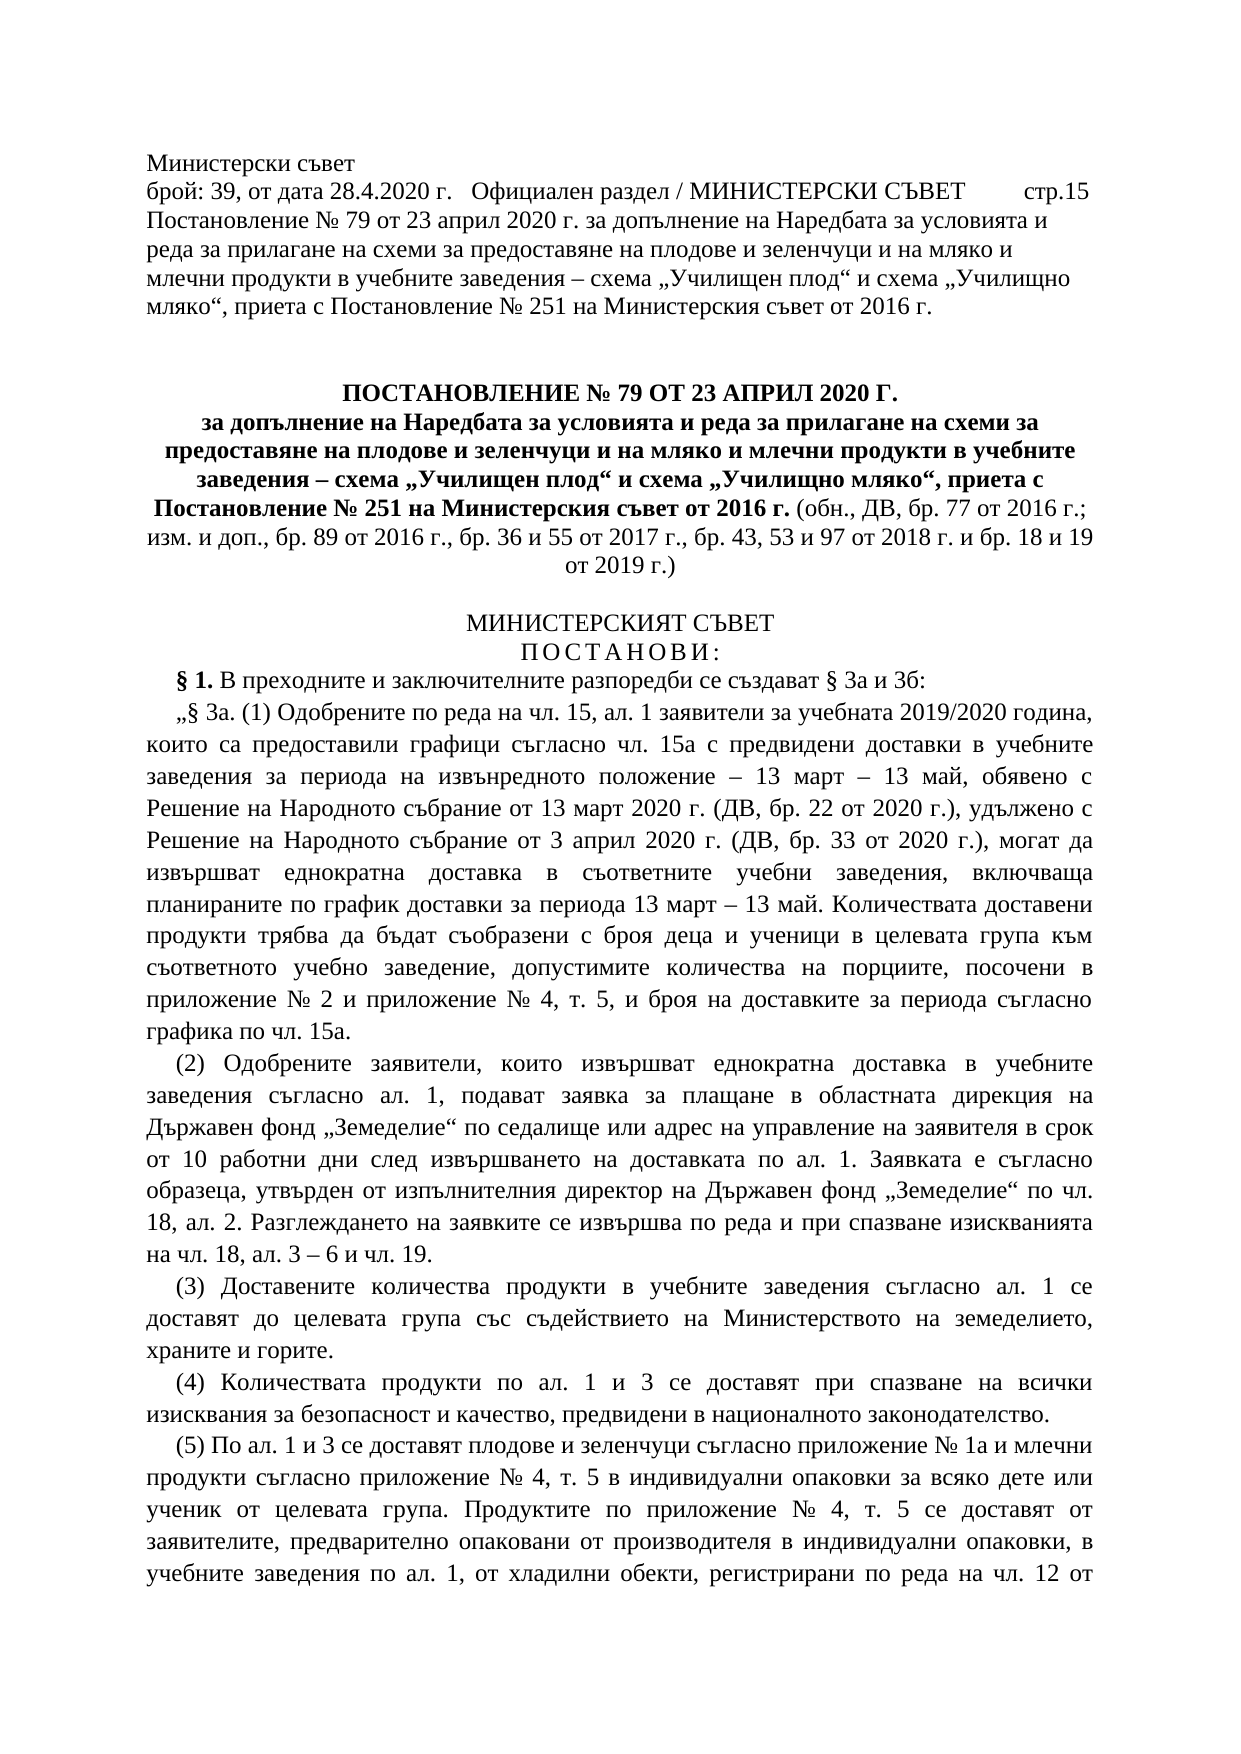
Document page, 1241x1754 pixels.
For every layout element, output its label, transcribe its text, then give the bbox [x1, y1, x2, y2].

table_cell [146, 320, 1094, 1587]
table_cell [146, 176, 1094, 205]
table_header Министерски съвет [146, 148, 1094, 176]
table_cell Постановление № 79 от 23 април 2020 г. за допълнение на Наредбата за условията и реда за прилагане на схеми за предоставяне на плодове и зеленчуци и на мляко и млечни продукти в учебните заведения – схема „Училищен плод“ и схема „Училищно мляко“, приета с Постановление № 251 на Министерския съвет от 2016 г. [146, 205, 1094, 320]
